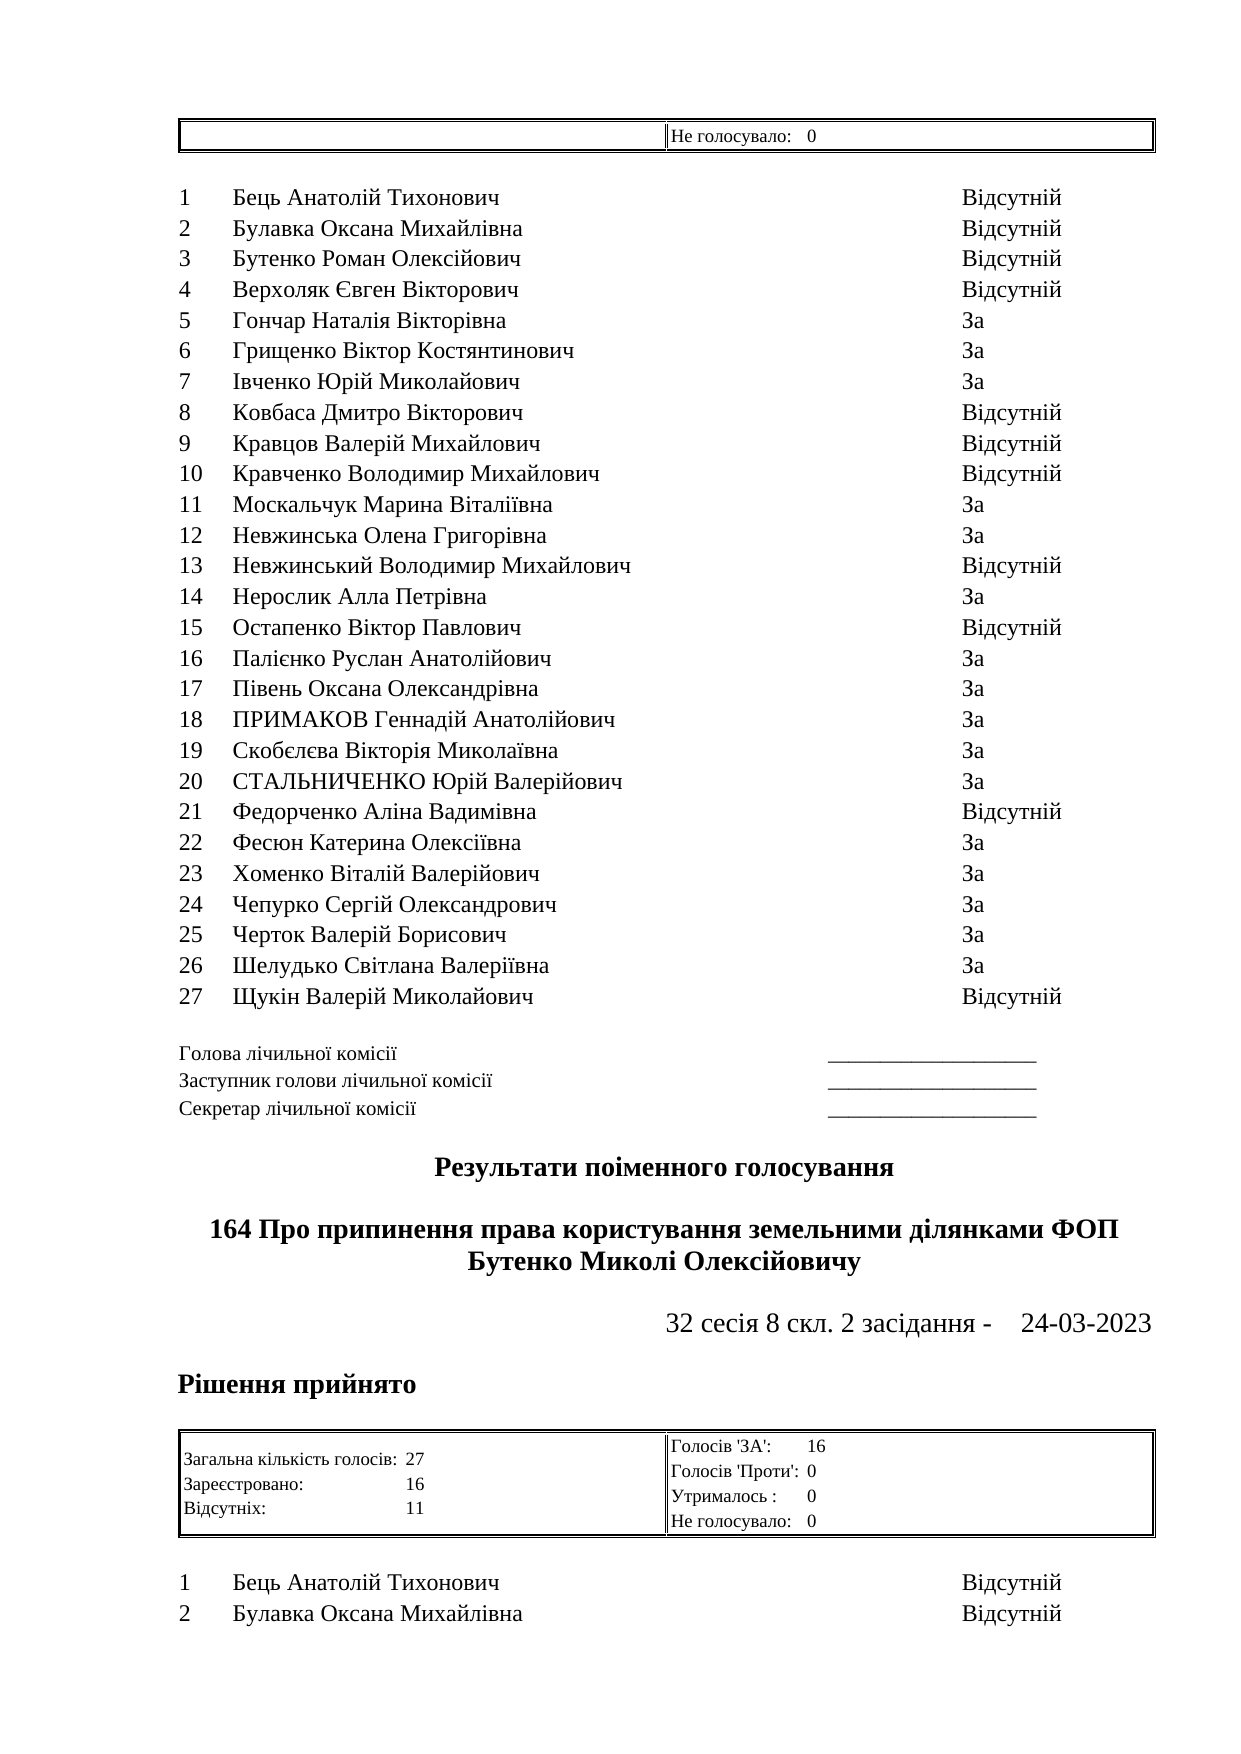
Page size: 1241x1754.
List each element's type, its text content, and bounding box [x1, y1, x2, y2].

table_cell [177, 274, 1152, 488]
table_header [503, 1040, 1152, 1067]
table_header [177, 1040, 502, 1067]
text 32 сесія 8 скл. 2 засідання - 24-03-2023 [177, 1306, 1152, 1338]
text Результати поіменного голосування [177, 1150, 1152, 1183]
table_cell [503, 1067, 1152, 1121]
text Рішення прийнято [177, 1367, 1152, 1400]
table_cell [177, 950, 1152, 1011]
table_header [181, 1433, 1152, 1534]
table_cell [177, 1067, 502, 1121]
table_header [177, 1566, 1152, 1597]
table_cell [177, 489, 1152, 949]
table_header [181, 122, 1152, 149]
text 164 Про припинення права користування земельними ділянками ФОП Бутенко Миколі Олексійовичу [177, 1212, 1152, 1277]
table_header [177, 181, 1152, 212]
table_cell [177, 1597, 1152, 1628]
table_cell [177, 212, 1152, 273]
